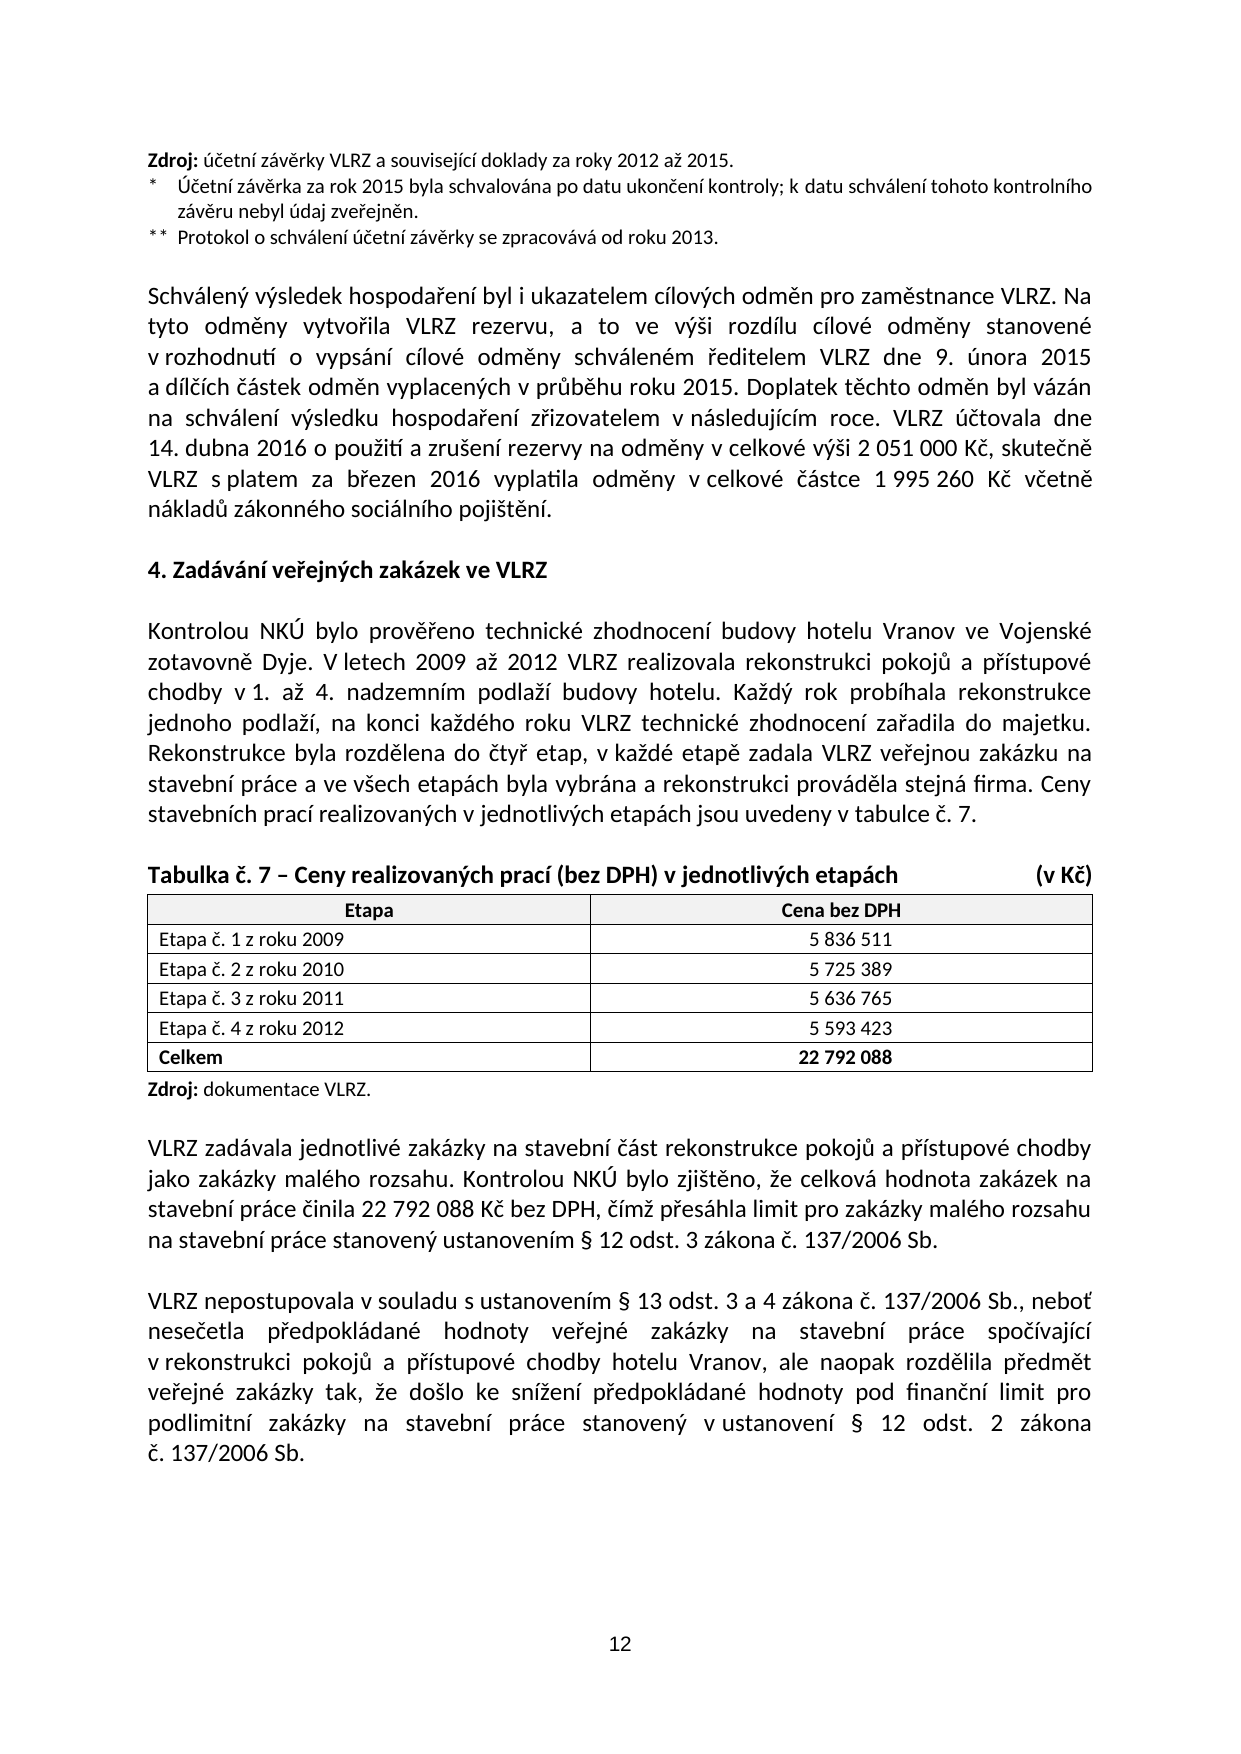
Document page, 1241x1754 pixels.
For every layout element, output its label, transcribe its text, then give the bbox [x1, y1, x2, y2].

text Tabulka č. 7 – Ceny realizovaných prací (bez DPH) v jednotlivých etapách (v Kč) [148, 860, 1093, 890]
table_cell 5 636 765 [591, 984, 1092, 1012]
table_header Cena bez DPH [591, 895, 1092, 924]
text ** Protokol o schválení účetní závěrky se zpracovává od roku 2013. [148, 224, 1093, 249]
text Kontrolou NKÚ bylo prověřeno technické zhodnocení budovy hotelu Vranov ve Vojenské zotavovně Dyje. V letech 2009 až 2012 VLRZ realizovala rekonstrukci pokojů a přístupové chodby v 1. až 4. nadzemním podlaží budovy hotelu. Každý rok probíhala rekonstrukce jednoho podlaží, na konci každého roku VLRZ technické zhodnocení zařadila do majetku. Rekonstrukce byla rozdělena do čtyř etap, v každé etapě zadala VLRZ veřejnou zakázku na stavební práce a ve všech etapách byla vybrána a rekonstrukci prováděla stejná firma. Ceny stavebních prací realizovaných v jednotlivých etapách jsou uvedeny v tabulce č. 7. [148, 616, 1093, 829]
table_cell 22 792 088 [591, 1043, 1092, 1071]
text Zdroj: dokumentace VLRZ. [148, 1076, 1093, 1102]
text * Účetní závěrka za rok 2015 byla schvalována po datu ukončení kontroly; k datu schválení tohoto kontrolního závěru nebyl údaj zveřejněn. [148, 173, 1093, 224]
text VLRZ zadávala jednotlivé zakázky na stavební část rekonstrukce pokojů a přístupové chodby jako zakázky malého rozsahu. Kontrolou NKÚ bylo zjištěno, že celková hodnota zakázek na stavební práce činila 22 792 088 Kč bez DPH, čímž přesáhla limit pro zakázky malého rozsahu na stavební práce stanovený ustanovením § 12 odst. 3 zákona č. 137/2006 Sb. [148, 1132, 1093, 1254]
text Zdroj: účetní závěrky VLRZ a související doklady za roky 2012 až 2015. [148, 148, 1093, 173]
table_cell Etapa č. 3 z roku 2011 [148, 984, 590, 1012]
text VLRZ nepostupovala v souladu s ustanovením § 13 odst. 3 a 4 zákona č. 137/2006 Sb., neboť nesečetla předpokládané hodnoty veřejné zakázky na stavební práce spočívající v rekonstrukci pokojů a přístupové chodby hotelu Vranov, ale naopak rozdělila předmět veřejné zakázky tak, že došlo ke snížení předpokládané hodnoty pod finanční limit pro podlimitní zakázky na stavební práce stanovený v ustanovení § 12 odst. 2 zákona č. 137/2006 Sb. [148, 1285, 1093, 1468]
table_cell Etapa č. 1 z roku 2009 [148, 925, 590, 953]
table_cell 5 836 511 [591, 925, 1092, 953]
table_cell 5 593 423 [591, 1013, 1092, 1042]
table_cell 5 725 389 [591, 954, 1092, 983]
table_header Etapa [148, 895, 590, 924]
text Schválený výsledek hospodaření byl i ukazatelem cílových odměn pro zaměstnance VLRZ. Na tyto odměny vytvořila VLRZ rezervu, a to ve výši rozdílu cílové odměny stanovené v rozhodnutí o vypsání cílové odměny schváleném ředitelem VLRZ dne 9. února 2015 a dílčích částek odměn vyplacených v průběhu roku 2015. Doplatek těchto odměn byl vázán na schválení výsledku hospodaření zřizovatelem v následujícím roce. VLRZ účtovala dne 14. dubna 2016 o použití a zrušení rezervy na odměny v celkové výši 2 051 000 Kč, skutečně VLRZ s platem za březen 2016 vyplatila odměny v celkové částce 1 995 260 Kč včetně nákladů zákonného sociálního pojištění. [148, 280, 1093, 524]
text 4. Zadávání veřejných zakázek ve VLRZ [148, 554, 1093, 585]
table_cell Celkem [148, 1043, 590, 1071]
table_cell Etapa č. 4 z roku 2012 [148, 1013, 590, 1042]
table_cell Etapa č. 2 z roku 2010 [148, 954, 590, 983]
